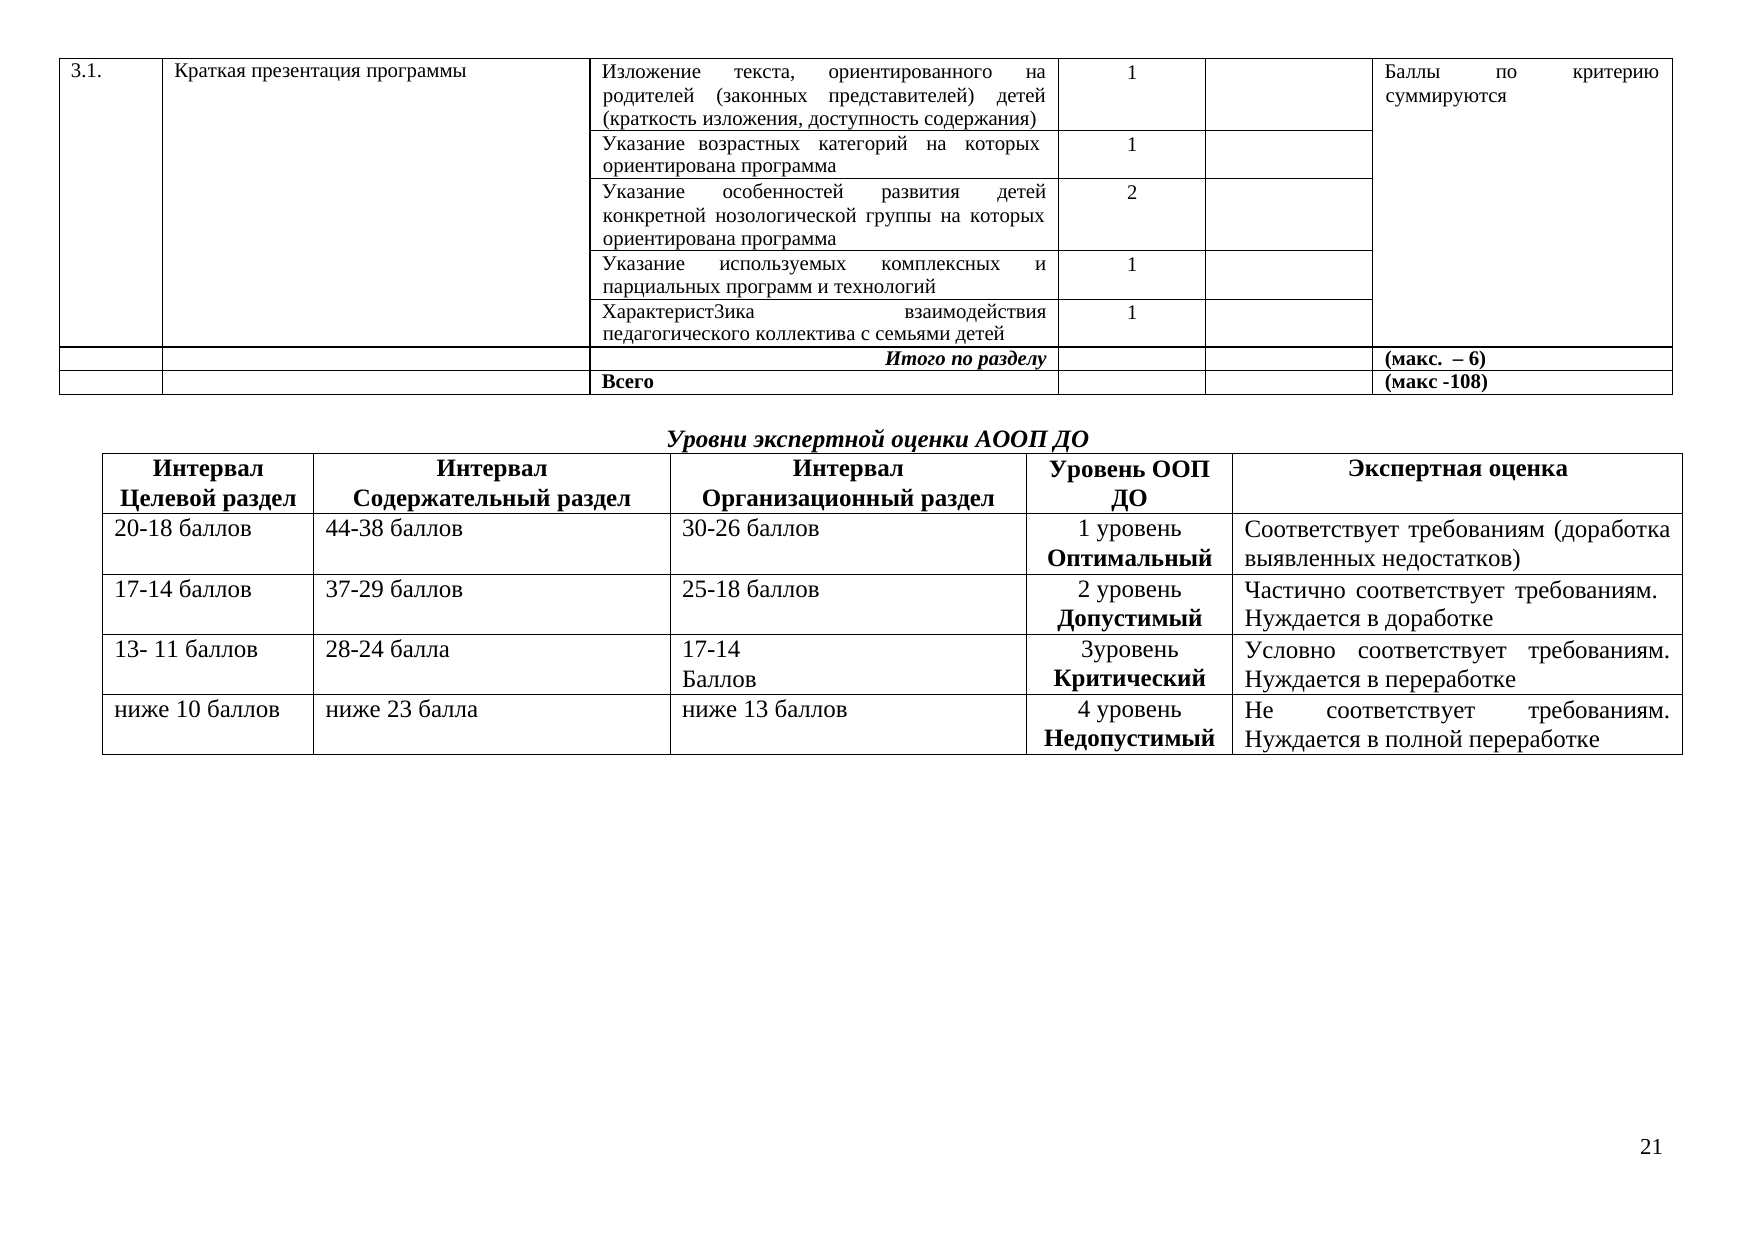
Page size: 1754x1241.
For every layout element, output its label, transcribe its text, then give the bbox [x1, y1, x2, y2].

table_cell 20-18 баллов [103, 514, 313, 574]
table_cell [1059, 371, 1205, 394]
table_cell [1206, 131, 1372, 178]
table_cell [60, 348, 162, 370]
table_cell 1 [1059, 251, 1205, 298]
table_header Интервал Содержательный раздел [314, 454, 670, 513]
table_cell 1 [1059, 300, 1205, 346]
table_cell 25-18 баллов [671, 575, 1026, 634]
table_header Интервал Организационный раздел [671, 454, 1026, 513]
table_header 1 [1059, 59, 1205, 130]
text Уровни экспертной оценки АООП ДО [323, 424, 1431, 452]
table_header Экспертная оценка [1233, 454, 1682, 513]
table_cell ниже 13 баллов [671, 695, 1026, 753]
table_cell 3уровень Критический [1027, 635, 1232, 694]
table_cell 17-14 Баллов [671, 635, 1026, 694]
table_cell Не соответствует требованиям. Нуждается в полной переработке [1233, 695, 1682, 753]
table_header [1206, 59, 1372, 130]
table_cell 30-26 баллов [671, 514, 1026, 574]
table_cell 1 уровень Оптимальный [1027, 514, 1232, 574]
table_header Интервал Целевой раздел [103, 454, 313, 513]
table_cell [163, 348, 589, 370]
table_cell [1206, 371, 1372, 394]
table_header Уровень ООП ДО [1027, 454, 1232, 513]
table_cell [1206, 348, 1372, 370]
table_cell 28-24 балла [314, 635, 670, 694]
table_cell 2 [1059, 179, 1205, 250]
table_cell Всего [591, 371, 1058, 394]
table_cell 37-29 баллов [314, 575, 670, 634]
table_cell Характерист3ика взаимодействия педагогического коллектива с семьями детей [591, 300, 1058, 346]
table_cell Частично соответствует требованиям. Нуждается в доработке [1233, 575, 1682, 634]
table_header Баллы по критерию суммируются [1373, 59, 1672, 346]
table_cell Условно соответствует требованиям. Нуждается в переработке [1233, 635, 1682, 694]
table_cell 1 [1059, 131, 1205, 178]
table_cell Указание особенностей развития детей конкретной нозологической группы на которых ориентирована программа [591, 179, 1058, 250]
table_cell [1206, 251, 1372, 298]
table_cell ниже 23 балла [314, 695, 670, 753]
table_cell [60, 371, 162, 394]
table_cell 4 уровень Недопустимый [1027, 695, 1232, 753]
table_cell [163, 371, 589, 394]
table_cell 2 уровень Допустимый [1027, 575, 1232, 634]
table_cell (макс. – 6) [1373, 348, 1672, 370]
table_cell (макс -108) [1373, 371, 1672, 394]
table_cell Соответствует требованиям (доработка выявленных недостатков) [1233, 514, 1682, 574]
table_cell [1059, 348, 1205, 370]
table_cell 17-14 баллов [103, 575, 313, 634]
table_cell [1206, 300, 1372, 346]
table_cell Указание возрастных категорий на которых ориентирована программа [591, 131, 1058, 178]
table_header Изложение текста, ориентированного на родителей (законных представителей) детей (краткость изложения, доступность содержания) [591, 59, 1058, 130]
table_cell Итого по разделу [591, 348, 1058, 370]
table_cell ниже 10 баллов [103, 695, 313, 753]
table_cell [1206, 179, 1372, 250]
table_header Краткая презентация программы [163, 59, 589, 346]
table_cell 44-38 баллов [314, 514, 670, 574]
table_header 3.1. [60, 59, 162, 346]
table_cell 13- 11 баллов [103, 635, 313, 694]
table_cell Указание используемых комплексных и парциальных программ и технологий [591, 251, 1058, 298]
